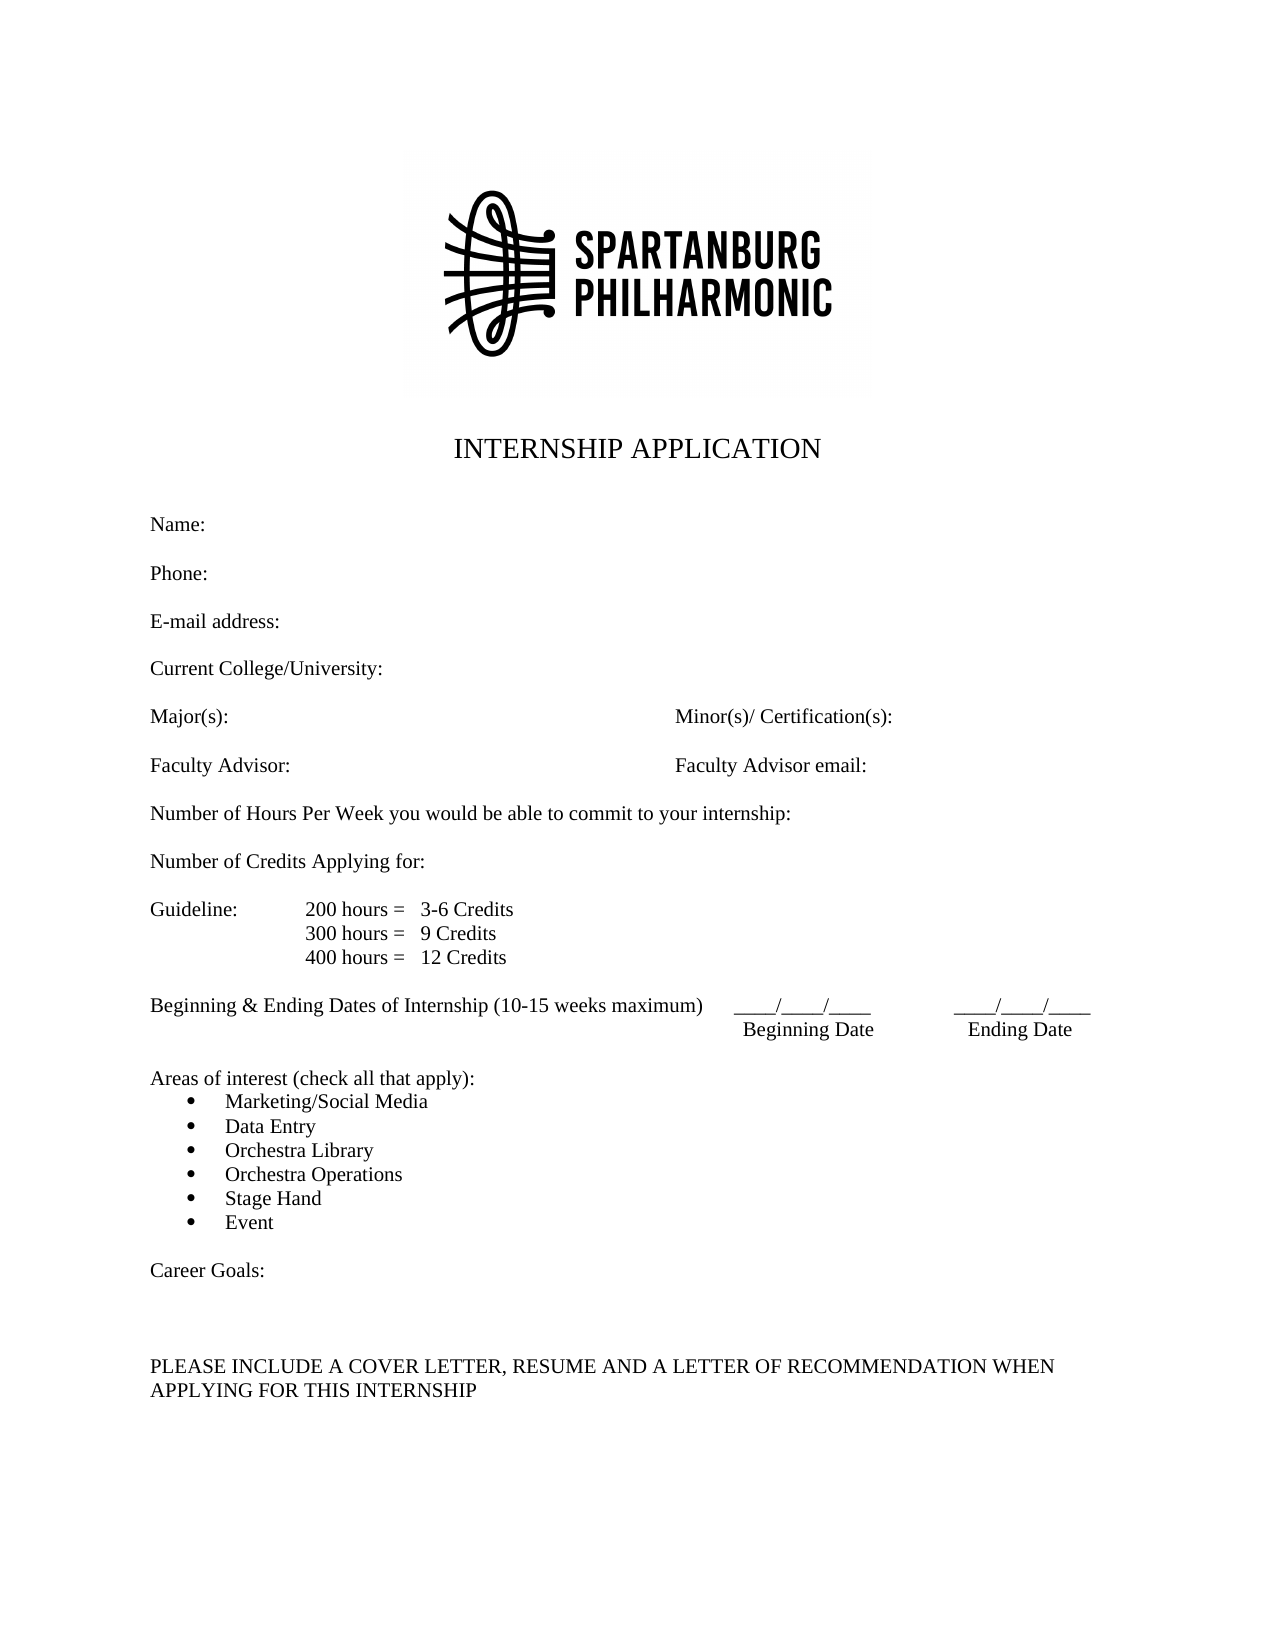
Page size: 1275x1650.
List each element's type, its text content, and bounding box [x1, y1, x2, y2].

text Beginning & Ending Dates of Internship (10-15 weeks maximum) ____/____/____ ____/____/____ [150, 993, 1125, 1017]
text Phone: [150, 561, 1125, 584]
text Number of Hours Per Week you would be able to commit to your internship: [150, 801, 1125, 825]
text Number of Credits Applying for: [150, 849, 1125, 873]
list Orchestra Operations [187, 1162, 1125, 1186]
text 400 hours = 12 Credits [225, 945, 1125, 969]
text Beginning Date Ending Date [150, 1017, 1125, 1041]
picture [402, 150, 873, 398]
text E-mail address: [150, 609, 1125, 633]
text PLEASE INCLUDE A COVER LETTER, RESUME AND A LETTER OF RECOMMENDATION WHEN APPLYING FOR THIS INTERNSHIP [150, 1354, 1125, 1402]
text Faculty Advisor: Faculty Advisor email: [150, 753, 1125, 777]
list Marketing/Social Media [187, 1089, 1125, 1113]
list Stage Hand [187, 1186, 1125, 1210]
list Orchestra Library [187, 1138, 1125, 1162]
text Name: [150, 512, 1125, 536]
text Current College/University: [150, 656, 1125, 680]
text Career Goals: [150, 1258, 1125, 1282]
text Areas of interest (check all that apply): [150, 1065, 1125, 1089]
text Major(s): Minor(s)/ Certification(s): [150, 704, 1125, 728]
list Event [187, 1210, 1125, 1234]
subtitle INTERNSHIP APPLICATION [150, 431, 1125, 464]
text Guideline: 200 hours = 3-6 Credits [150, 897, 1125, 921]
list Data Entry [187, 1113, 1125, 1138]
text 300 hours = 9 Credits [225, 921, 1125, 945]
